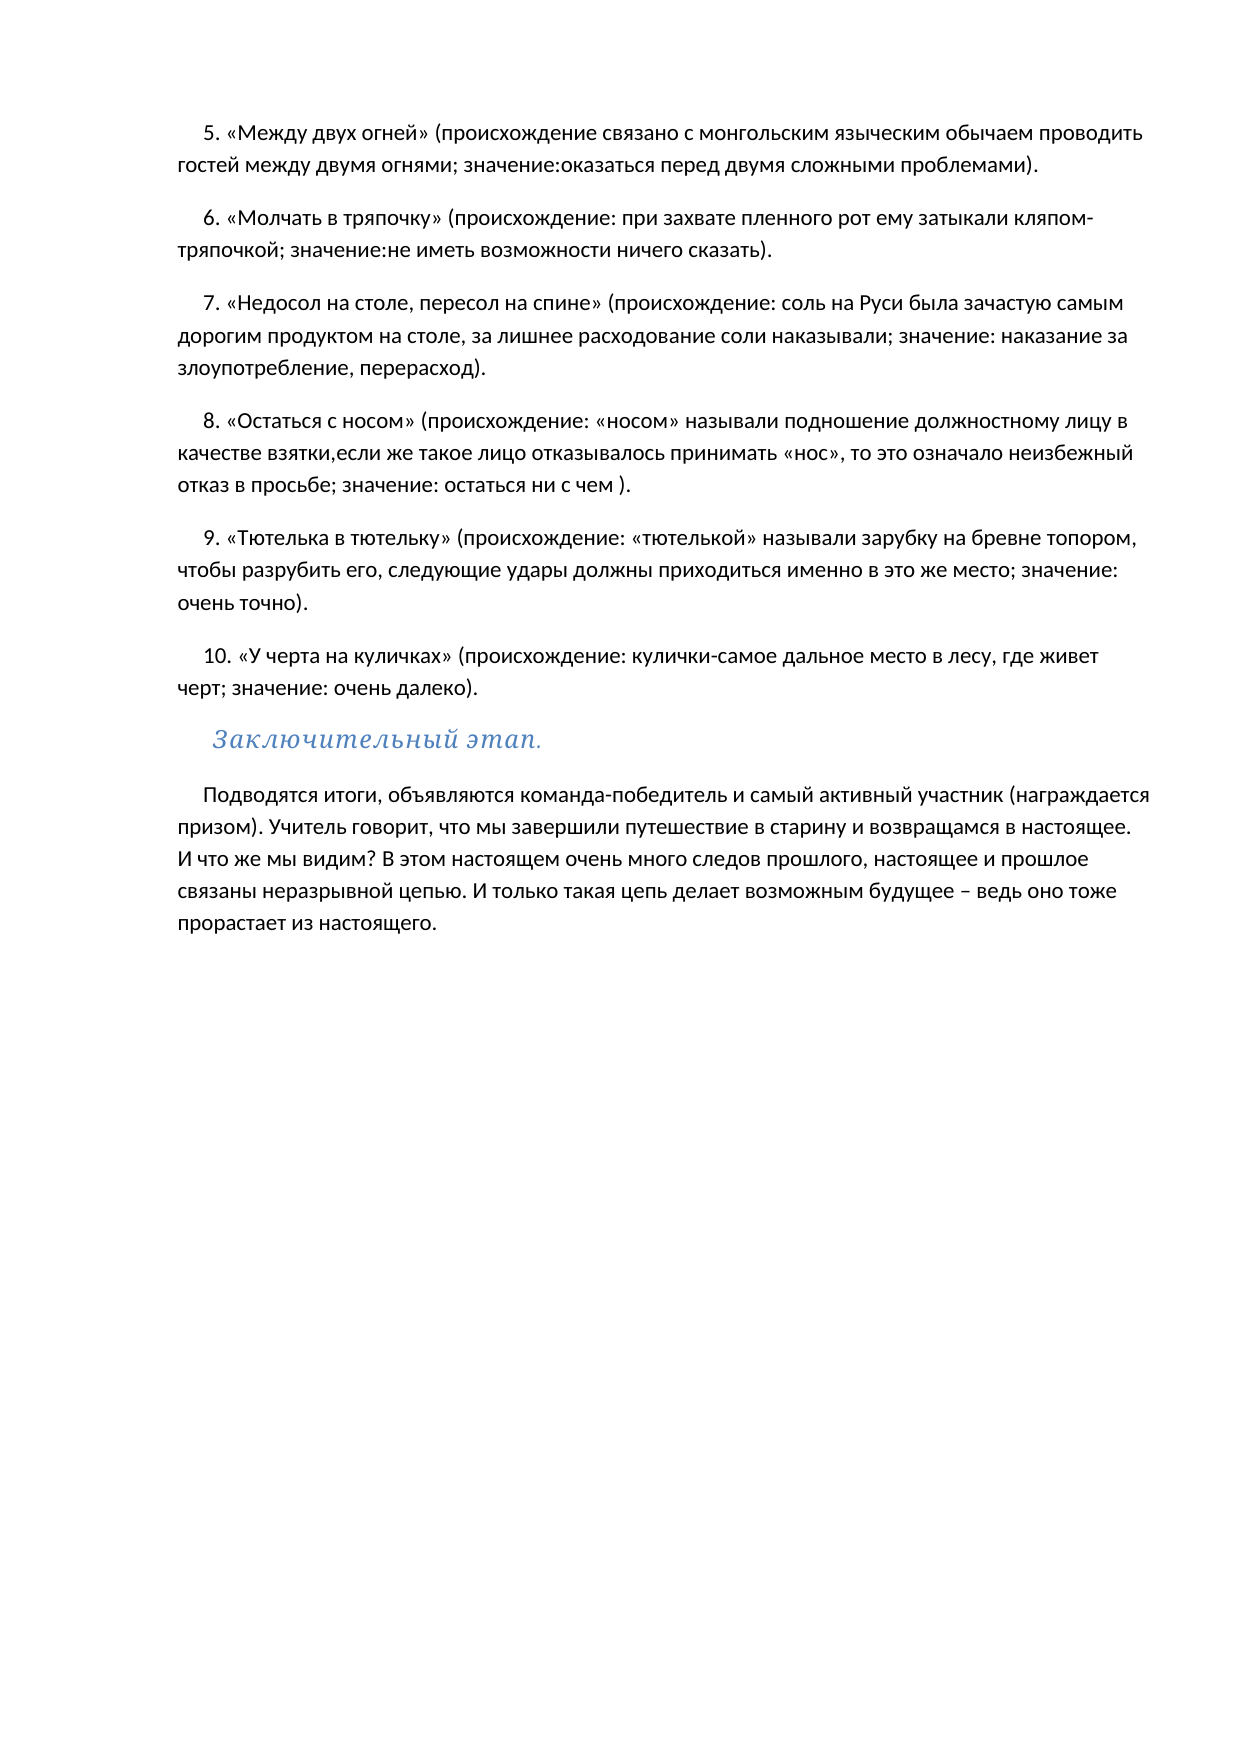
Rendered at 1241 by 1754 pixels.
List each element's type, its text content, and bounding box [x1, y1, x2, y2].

text 8. «Остаться с носом» (происхождение: «носом» называли подношение должностному лицу в качестве взятки,если же такое лицо отказывалось принимать «нос», то это означало неизбежный отказ в просьбе; значение: остаться ни с чем ). [177, 406, 1152, 498]
text Подводятся итоги, объявляются команда-победитель и самый активный участник (награждается призом). Учитель говорит, что мы завершили путешествие в старину и возвращамся в настоящее. И что же мы видим? В этом настоящем очень много следов прошлого, настоящее и прошлое связаны неразрывной цепью. И только такая цепь делает возможным будущее – ведь оно тоже прорастает из настоящего. [177, 780, 1152, 937]
text 5. «Между двух огней» (происхождение связано с монгольским языческим обычаем проводить гостей между двумя огнями; значение:оказаться перед двумя сложными проблемами). [177, 118, 1152, 178]
subtitle Заключительный этап. [177, 726, 1152, 755]
text 6. «Молчать в тряпочку» (происхождение: при захвате пленного рот ему затыкали кляпом-тряпочкой; значение:не иметь возможности ничего сказать). [177, 203, 1152, 263]
text 9. «Тютелька в тютельку» (происхождение: «тютелькой» называли зарубку на бревне топором, чтобы разрубить его, следующие удары должны приходиться именно в это же место; значение: очень точно). [177, 523, 1152, 616]
text 7. «Недосол на столе, пересол на спине» (происхождение: соль на Руси была зачастую самым дорогим продуктом на столе, за лишнее расходование соли наказывали; значение: наказание за злоупотребление, перерасход). [177, 288, 1152, 381]
text 10. «У черта на куличках» (происхождение: кулички-самое дальное место в лесу, где живет черт; значение: очень далеко). [177, 641, 1152, 701]
